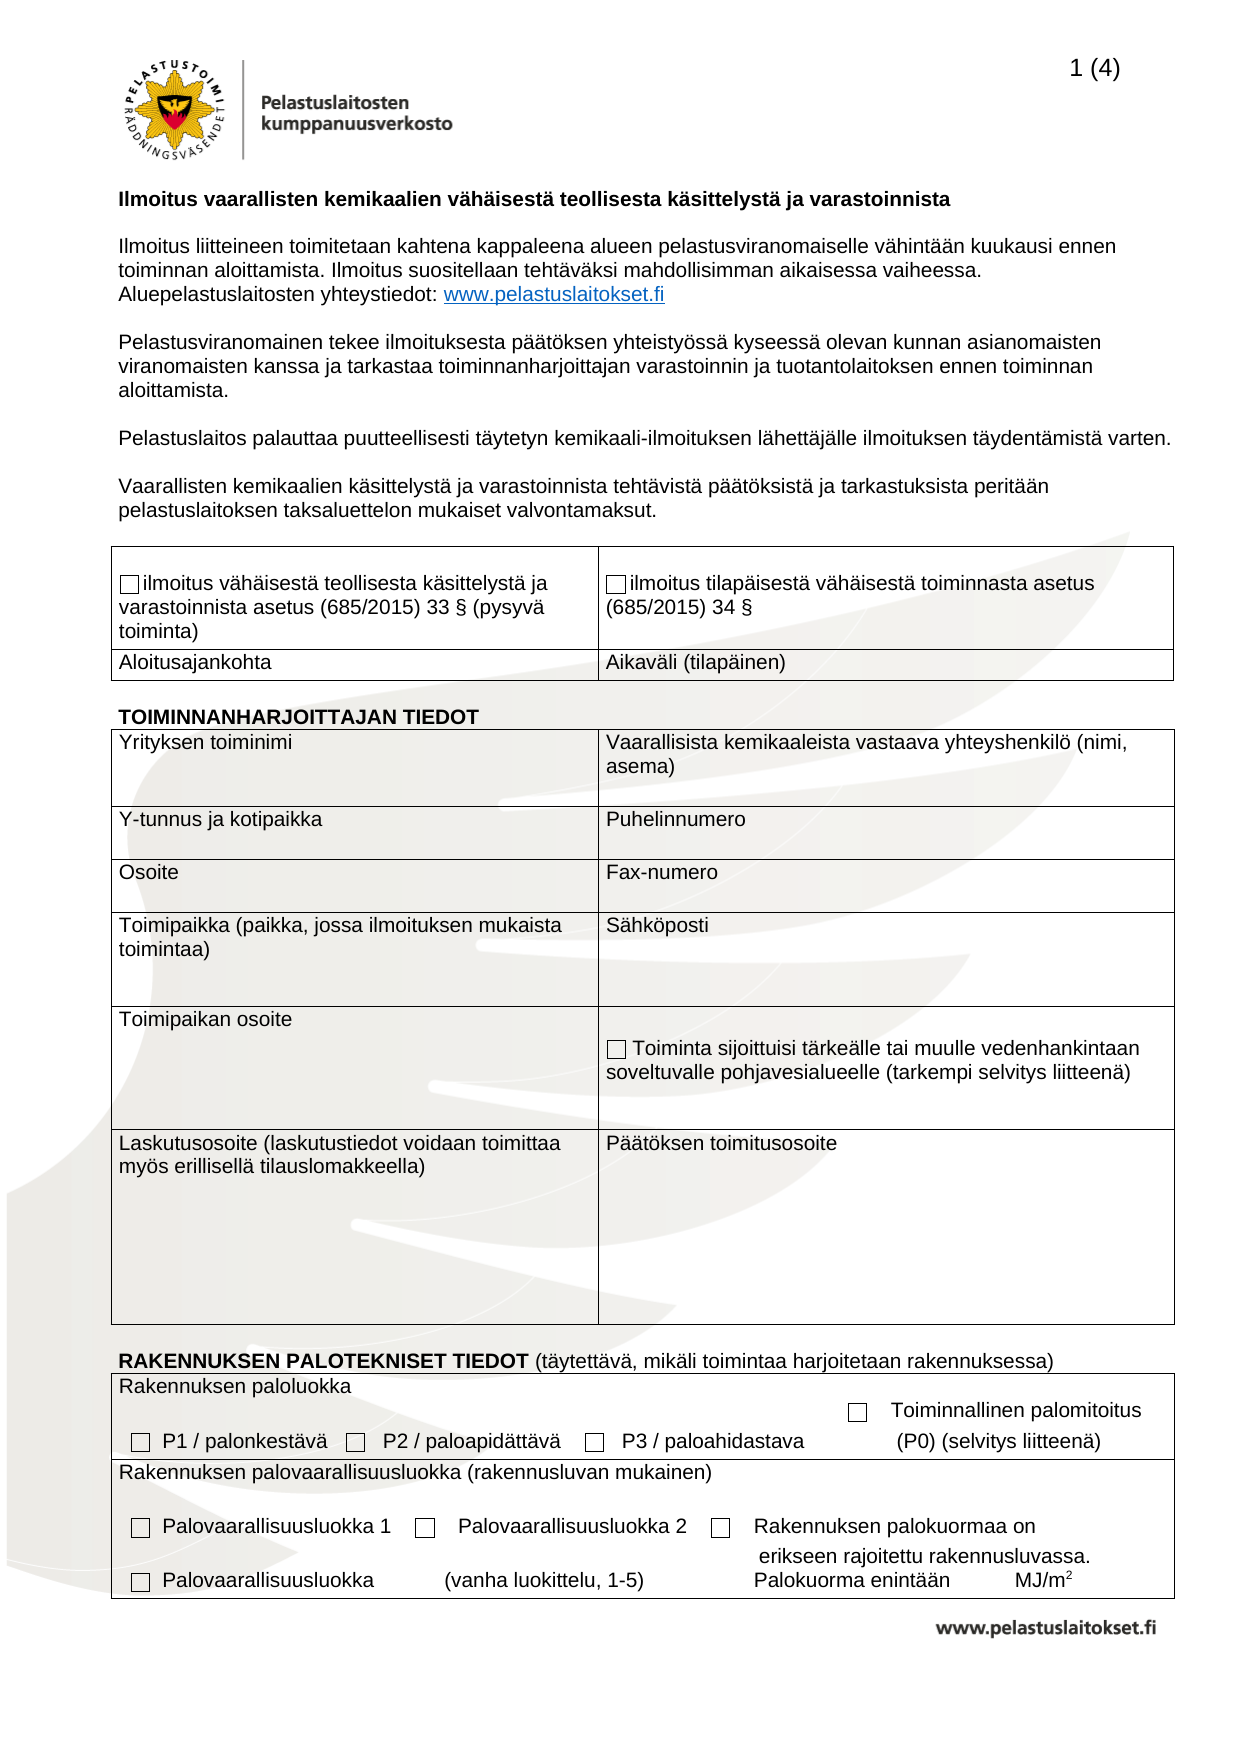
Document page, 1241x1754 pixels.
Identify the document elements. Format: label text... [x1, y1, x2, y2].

text TOIMINNANHARJOITTAJAN TIEDOT [118, 705, 1181, 729]
table_header ilmoitus tilapäisestä vähäisestä toiminnasta asetus (685/2015) 34 § [599, 547, 1173, 649]
table_cell Toimipaikka (paikka, jossa ilmoituksen mukaista toimintaa) [112, 913, 598, 1006]
picture [0, 0, 1241, 1754]
text RAKENNUKSEN PALOTEKNISET TIEDOT (täytettävä, mikäli toimintaa harjoitetaan rakennuksessa) [118, 1349, 1181, 1373]
table_header ilmoitus vähäisestä teollisesta käsittelystä ja varastoinnista asetus (685/2015) 33 § (pysyvä toiminta) [112, 547, 598, 649]
table_cell Aikaväli (tilapäinen) [599, 650, 1173, 680]
table_cell Sähköposti [599, 913, 1174, 1006]
table_cell Aloitusajankohta [112, 650, 598, 680]
table_header Rakennuksen paloluokka Toiminnallinen palomitoitus P1 / palonkestävä P2 / paloapidättävä P3 / paloahidastava (P0) (selvitys liitteenä) [112, 1374, 1174, 1459]
table_cell Päätöksen toimitusosoite [599, 1130, 1174, 1324]
table_cell Osoite [112, 860, 598, 912]
table_cell Y-tunnus ja kotipaikka [112, 807, 598, 859]
text Ilmoitus vaarallisten kemikaalien vähäisestä teollisesta käsittelystä ja varastoinnista [118, 186, 1181, 210]
table_cell Toiminta sijoittuisi tärkeälle tai muulle vedenhankintaan soveltuvalle pohjavesialueelle (tarkempi selvitys liitteenä) [599, 1007, 1174, 1129]
text Pelastuslaitos palauttaa puutteellisesti täytetyn kemikaali-ilmoituksen lähettäjälle ilmoituksen täydentämistä varten. [118, 426, 1181, 450]
table_header Vaarallisista kemikaaleista vastaava yhteyshenkilö (nimi, asema) [599, 730, 1174, 806]
text Ilmoitus liitteineen toimitetaan kahtena kappaleena alueen pelastusviranomaiselle vähintään kuukausi ennen toiminnan aloittamista. Ilmoitus suositellaan tehtäväksi mahdollisimman aikaisessa vaiheessa. Aluepelastuslaitosten yhteystiedot: www.pelastuslaitokset.fi [118, 234, 1181, 306]
text Pelastusviranomainen tekee ilmoituksesta päätöksen yhteistyössä kyseessä olevan kunnan asianomaisten viranomaisten kanssa ja tarkastaa toiminnanharjoittajan varastoinnin ja tuotantolaitoksen ennen toiminnan aloittamista. [118, 330, 1181, 402]
table_header Yrityksen toiminimi [112, 730, 598, 806]
table_cell Laskutusosoite (laskutustiedot voidaan toimittaa myös erillisellä tilauslomakkeella) [112, 1130, 598, 1324]
table_cell Fax-numero [599, 860, 1174, 912]
table_cell Puhelinnumero [599, 807, 1174, 859]
table_cell Toimipaikan osoite [112, 1007, 598, 1129]
table_cell Rakennuksen palovaarallisuusluokka (rakennusluvan mukainen) Palovaarallisuusluokka 1 Palovaarallisuusluokka 2 Rakennuksen palokuormaa on erikseen rajoitettu rakennusluvassa. Palovaarallisuusluokka (vanha luokittelu, 1-5) Palokuorma enintään MJ/m2 [112, 1460, 1174, 1598]
text Vaarallisten kemikaalien käsittelystä ja varastoinnista tehtävistä päätöksistä ja tarkastuksista peritään pelastuslaitoksen taksaluettelon mukaiset valvontamaksut. [118, 474, 1181, 522]
